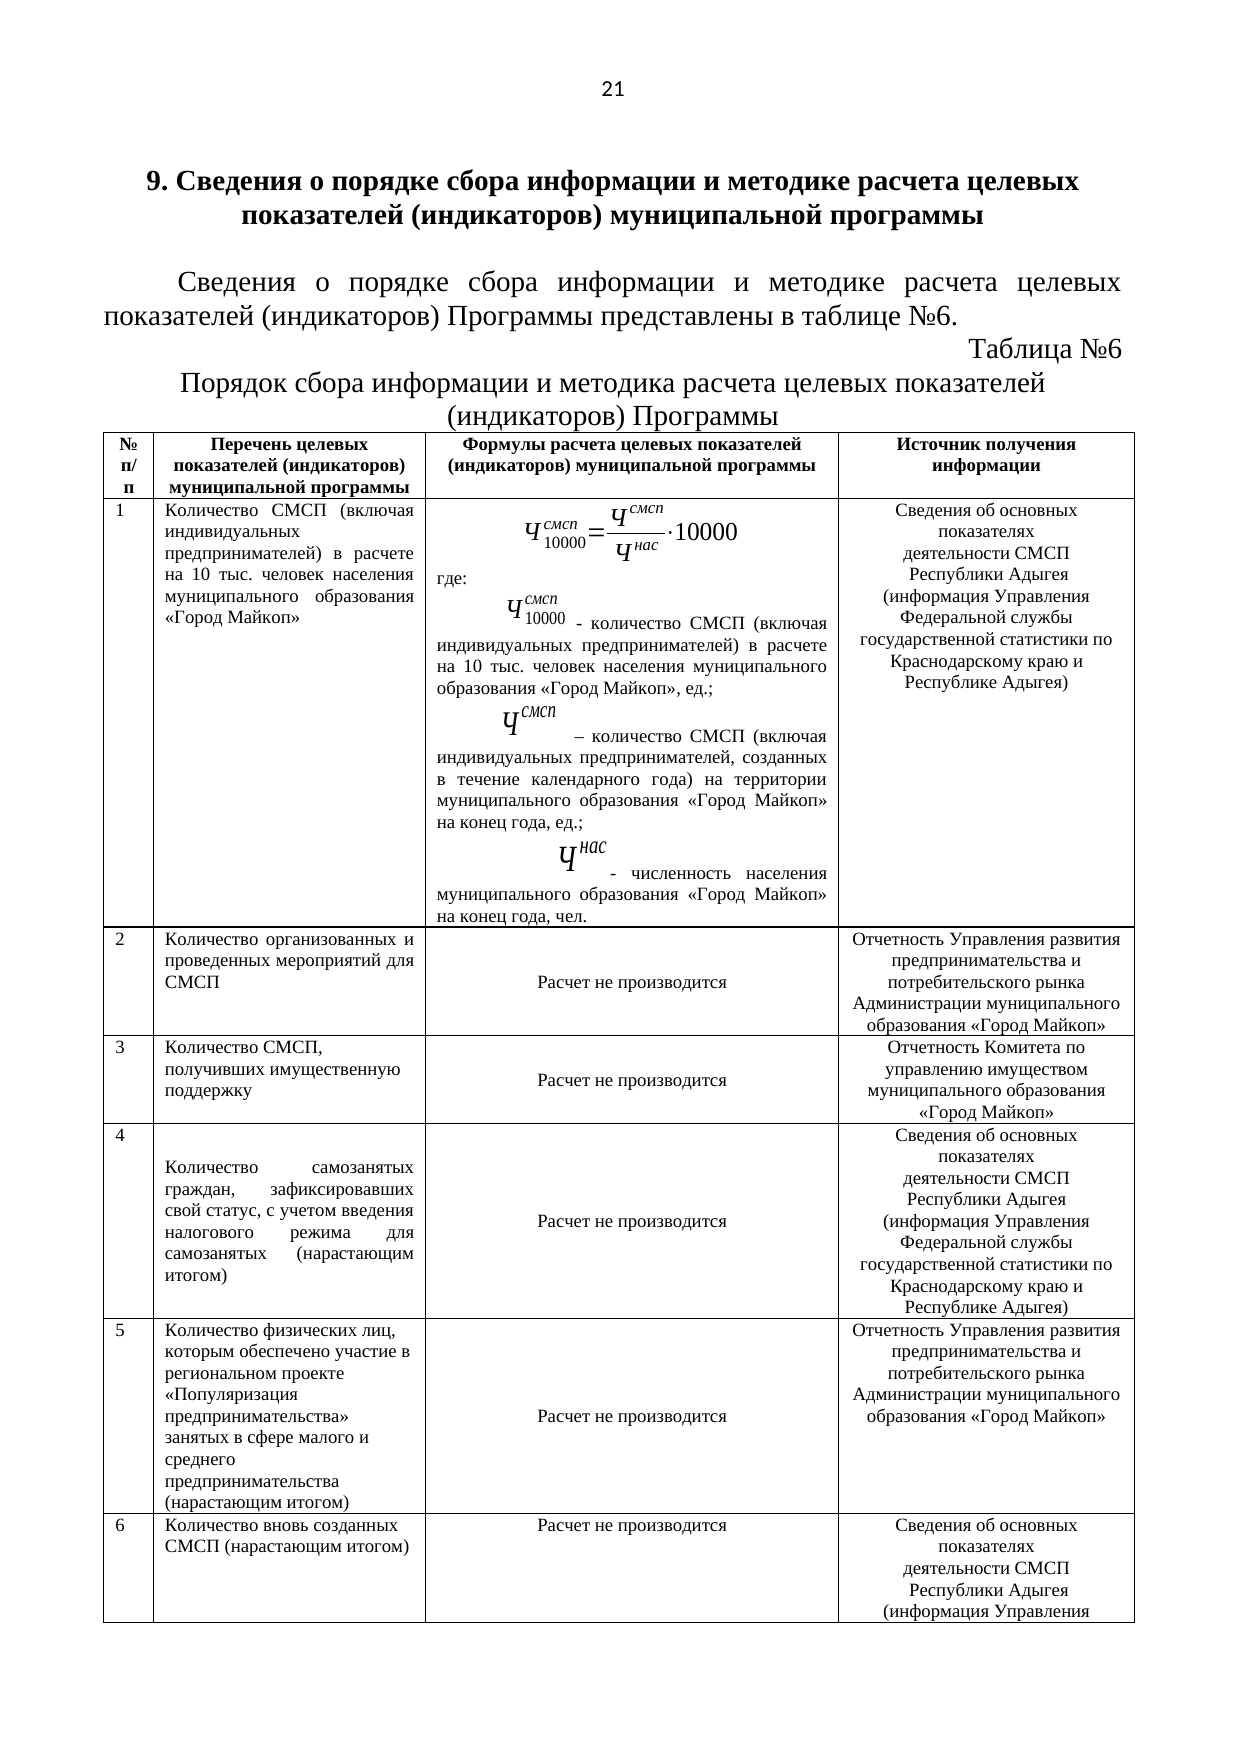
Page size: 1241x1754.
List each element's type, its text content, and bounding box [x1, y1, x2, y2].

text Сведения о порядке сбора информации и методике расчета целевых показателей (индикаторов) Программы представлены в таблице №6. [103, 264, 1122, 331]
table_header Перечень целевых показателей (индикаторов) муниципальной программы [154, 433, 425, 497]
table_cell 4 [104, 1124, 153, 1318]
table_header Источник получения информации [839, 433, 1134, 497]
table_cell где: - количество СМСП (включая индивидуальных предпринимателей) в расчете на 10 тыс. человек населения муниципального образования «Город Майкоп», ед.; – количество СМСП (включая индивидуальных предпринимателей, созданных в течение календарного года) на территории муниципального образования «Город Майкоп» на конец года, ед.; - численность населения муниципального образования «Город Майкоп» на конец года, чел. [426, 499, 838, 926]
table_cell Количество СМСП, получивших имущественную поддержку [154, 1036, 425, 1122]
table_cell Расчет не производится [426, 1036, 838, 1122]
table_cell 1 [104, 499, 153, 926]
table_cell Отчетность Управления развития предпринимательства и потребительского рынка Администрации муниципального образования «Город Майкоп» [839, 1319, 1134, 1513]
table_header № п/п [104, 433, 153, 497]
table_cell Количество СМСП (включая индивидуальных предпринимателей) в расчете на 10 тыс. человек населения муниципального образования «Город Майкоп» [154, 499, 425, 926]
table_cell 5 [104, 1319, 153, 1513]
text Таблица №6 [103, 331, 1122, 365]
table_header Формулы расчета целевых показателей (индикаторов) муниципальной программы [426, 433, 838, 497]
table_cell Расчет не производится [426, 1319, 838, 1513]
table_cell Количество самозанятых граждан, зафиксировавших свой статус, с учетом введения налогового режима для самозанятых (нарастающим итогом) [154, 1124, 425, 1318]
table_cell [426, 1514, 838, 1622]
table_cell Расчет не производится [426, 1124, 838, 1318]
table_cell 2 [104, 928, 153, 1035]
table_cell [839, 1514, 1134, 1622]
table_cell 6 [104, 1514, 153, 1622]
table_cell Расчет не производится [426, 928, 838, 1035]
text Порядок сбора информации и методика расчета целевых показателей (индикаторов) Программы [103, 365, 1122, 432]
table_cell 3 [104, 1036, 153, 1122]
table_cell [154, 1514, 425, 1622]
text 9. Сведения о порядке сбора информации и методике расчета целевых показателей (индикаторов) муниципальной программы [103, 163, 1122, 231]
table_cell Отчетность Комитета по управлению имуществом муниципального образования «Город Майкоп» [839, 1036, 1134, 1122]
table_cell Отчетность Управления развития предпринимательства и потребительского рынка Администрации муниципального образования «Город Майкоп» [839, 928, 1134, 1035]
table_cell Количество организованных и проведенных мероприятий для СМСП [154, 928, 425, 1035]
table_cell Количество физических лиц, которым обеспечено участие в региональном проекте «Популяризация предпринимательства» занятых в сфере малого и среднего предпринимательства (нарастающим итогом) [154, 1319, 425, 1513]
